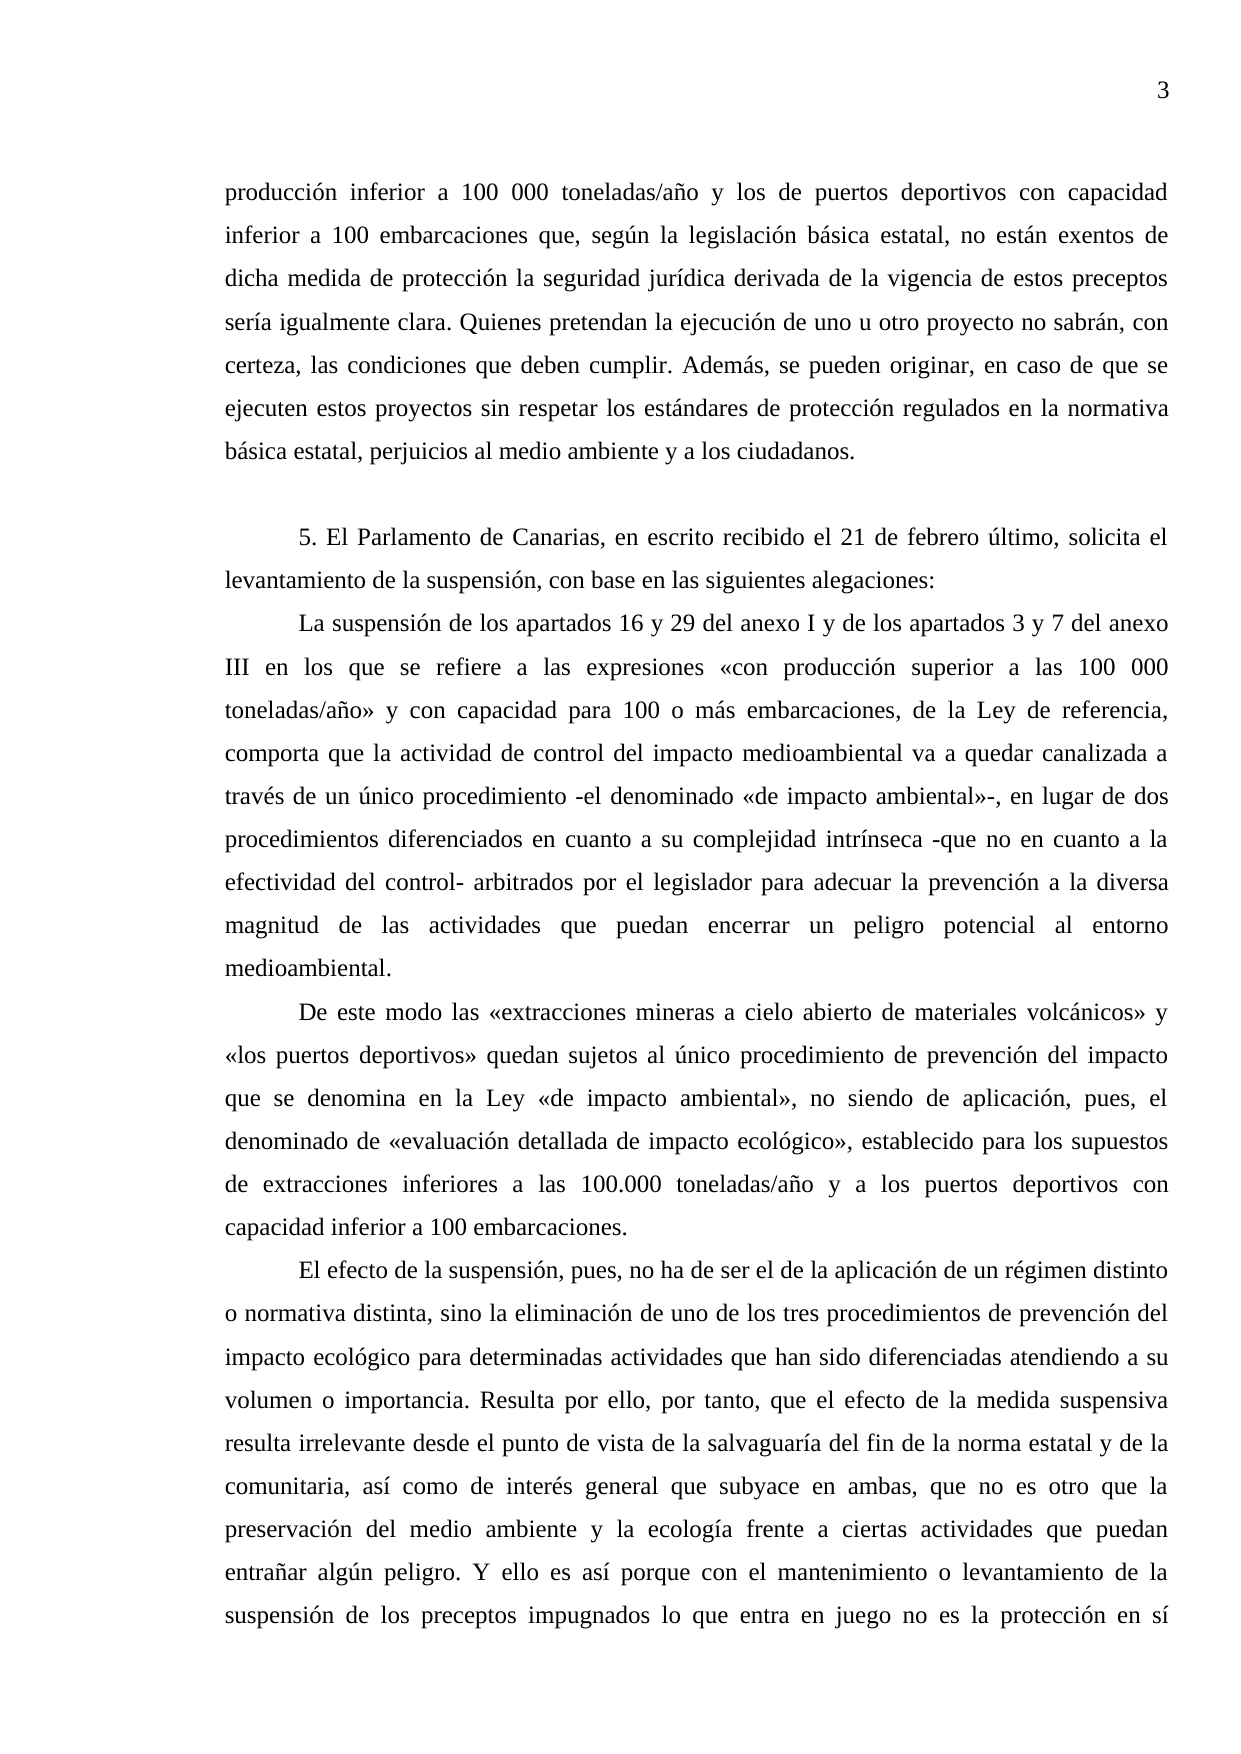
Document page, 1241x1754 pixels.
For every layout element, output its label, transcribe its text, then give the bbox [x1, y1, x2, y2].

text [224, 1255, 1169, 1629]
text De este modo las «extracciones mineras a cielo abierto de materiales volcánicos» y «los puertos deportivos» quedan sujetos al único procedimiento de prevención del impacto que se denomina en la Ley «de impacto ambiental», no siendo de aplicación, pues, el denominado de «evaluación detallada de impacto ecológico», establecido para los supuestos de extracciones inferiores a las 100.000 toneladas/año y a los puertos deportivos con capacidad inferior a 100 embarcaciones. [224, 997, 1169, 1241]
text 5. El Parlamento de Canarias, en escrito recibido el 21 de febrero último, solicita el levantamiento de la suspensión, con base en las siguientes alegaciones: [224, 522, 1169, 594]
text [224, 177, 1169, 465]
text La suspensión de los apartados 16 y 29 del anexo I y de los apartados 3 y 7 del anexo III en los que se refiere a las expresiones «con producción superior a las 100 000 toneladas/año» y con capacidad para 100 o más embarcaciones, de la Ley de referencia, comporta que la actividad de control del impacto medioambiental va a quedar canalizada a través de un único procedimiento -el denominado «de impacto ambiental»-, en lugar de dos procedimientos diferenciados en cuanto a su complejidad intrínseca -que no en cuanto a la efectividad del control- arbitrados por el legislador para adecuar la prevención a la diversa magnitud de las actividades que puedan encerrar un peligro potencial al entorno medioambiental. [224, 608, 1169, 982]
